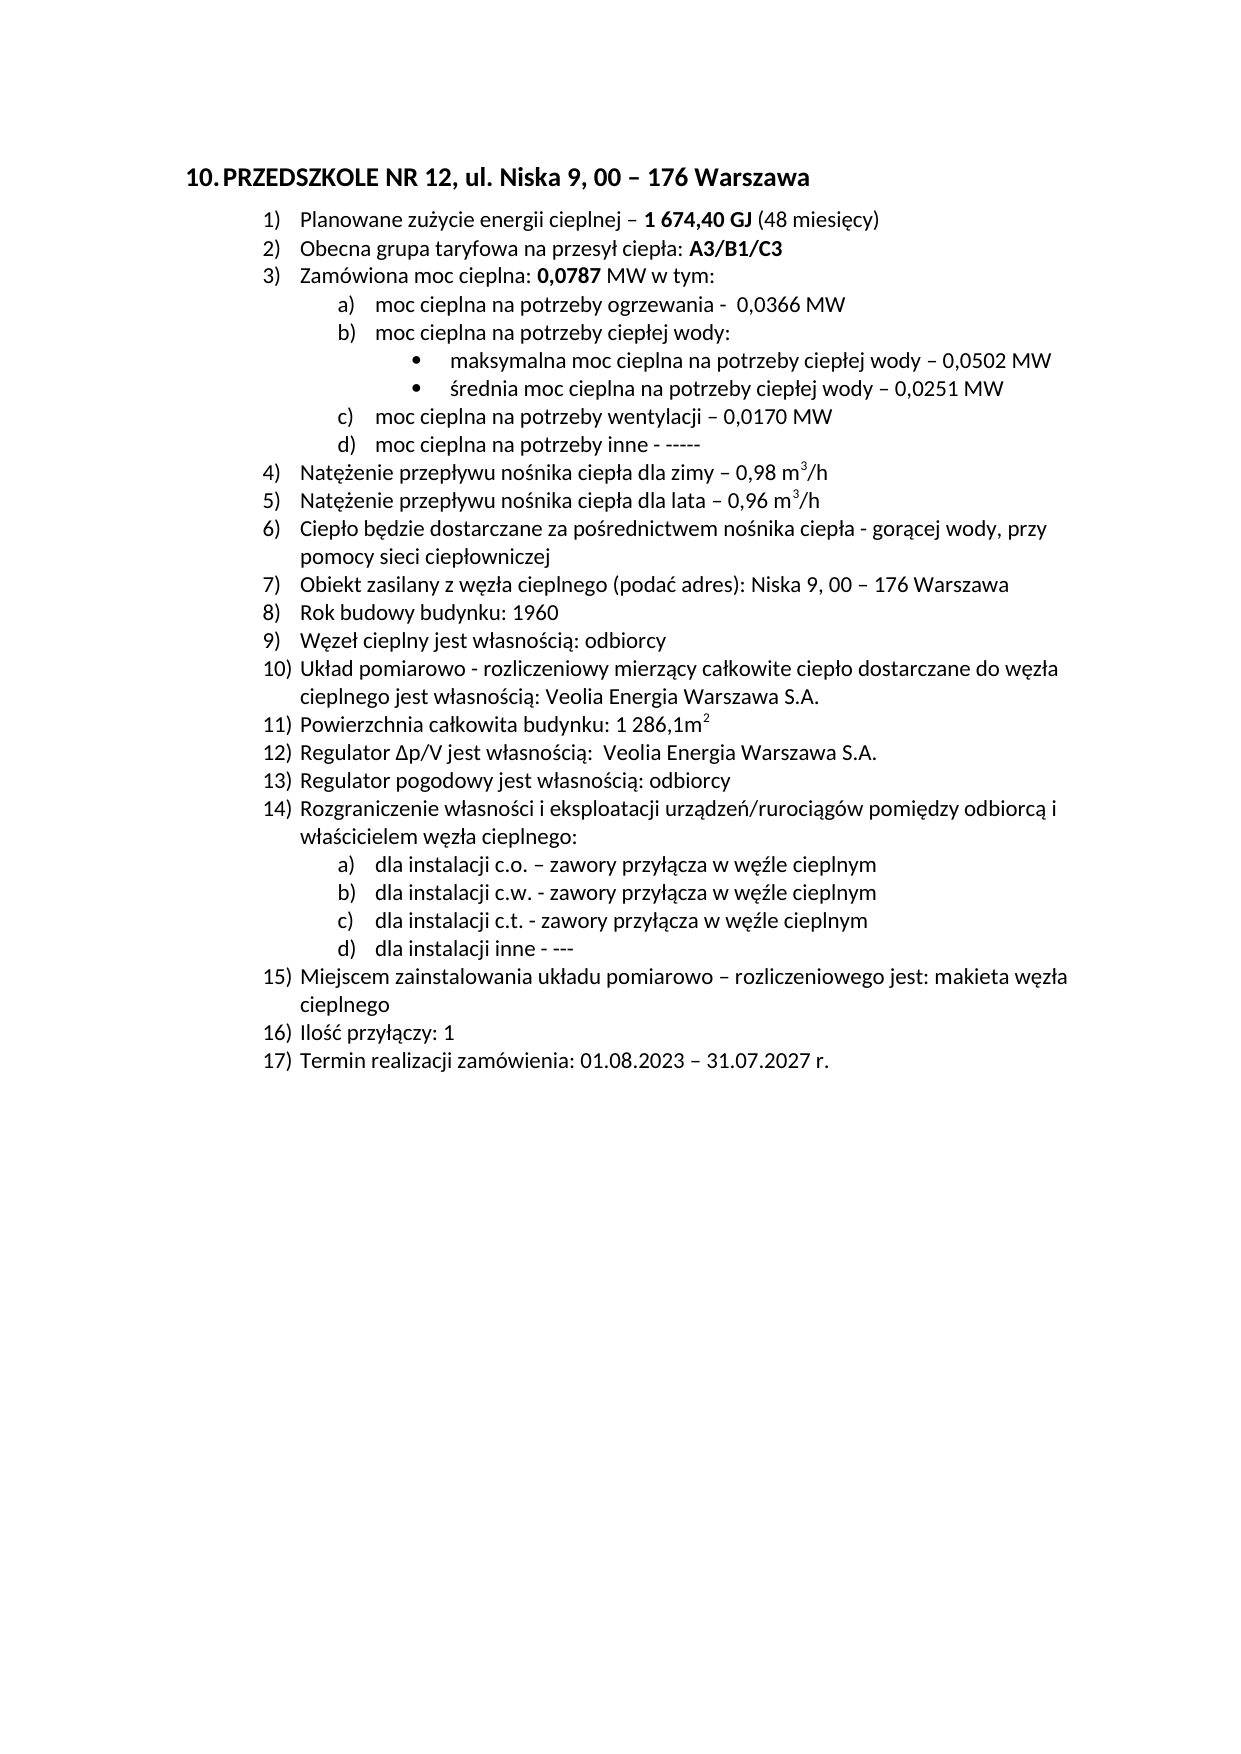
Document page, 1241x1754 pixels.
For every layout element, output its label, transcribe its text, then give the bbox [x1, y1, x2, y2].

list Regulator pogodowy jest własnością: odbiorcy [262, 766, 1093, 794]
list Ilość przyłączy: 1 [262, 1018, 1093, 1046]
list Zamówiona moc cieplna: 0,0787 MW w tym: [262, 262, 1093, 290]
list moc cieplna na potrzeby inne - ----- [337, 430, 1093, 458]
list Układ pomiarowo - rozliczeniowy mierzący całkowite ciepło dostarczane do węzła cieplnego jest własnością: Veolia Energia Warszawa S.A. [262, 654, 1093, 710]
list Rozgraniczenie własności i eksploatacji urządzeń/rurociągów pomiędzy odbiorcą i właścicielem węzła cieplnego: [262, 794, 1093, 850]
list moc cieplna na potrzeby ogrzewania - 0,0366 MW [337, 290, 1093, 318]
subtitle PRZEDSZKOLE NR 12, ul. Niska 9, 00 – 176 Warszawa [185, 160, 1093, 193]
list Węzeł cieplny jest własnością: odbiorcy [262, 626, 1093, 654]
list dla instalacji c.t. - zawory przyłącza w węźle cieplnym [337, 906, 1093, 934]
list maksymalna moc cieplna na potrzeby ciepłej wody – 0,0502 MW [412, 346, 1093, 374]
list Natężenie przepływu nośnika ciepła dla zimy – 0,98 m3/h [262, 458, 1093, 486]
list moc cieplna na potrzeby ciepłej wody: [337, 318, 1093, 346]
list Termin realizacji zamówienia: 01.08.2023 – 31.07.2027 r. [262, 1046, 1093, 1074]
list Planowane zużycie energii cieplnej – 1 674,40 GJ (48 miesięcy) [262, 206, 1093, 234]
list Natężenie przepływu nośnika ciepła dla lata – 0,96 m3/h [262, 486, 1093, 514]
list Regulator ∆p/V jest własnością: Veolia Energia Warszawa S.A. [262, 738, 1093, 766]
list średnia moc cieplna na potrzeby ciepłej wody – 0,0251 MW [412, 374, 1093, 402]
list Rok budowy budynku: 1960 [262, 598, 1093, 626]
list Obecna grupa taryfowa na przesył ciepła: A3/B1/C3 [262, 234, 1093, 262]
list moc cieplna na potrzeby wentylacji – 0,0170 MW [337, 402, 1093, 430]
list Miejscem zainstalowania układu pomiarowo – rozliczeniowego jest: makieta węzła cieplnego [262, 962, 1093, 1018]
list dla instalacji c.w. - zawory przyłącza w węźle cieplnym [337, 878, 1093, 906]
list dla instalacji inne - --- [337, 934, 1093, 962]
list Powierzchnia całkowita budynku: 1 286,1m2 [262, 710, 1093, 738]
list Obiekt zasilany z węzła cieplnego (podać adres): Niska 9, 00 – 176 Warszawa [262, 570, 1093, 598]
list Ciepło będzie dostarczane za pośrednictwem nośnika ciepła - gorącej wody, przy pomocy sieci ciepłowniczej [262, 514, 1093, 570]
list dla instalacji c.o. – zawory przyłącza w węźle cieplnym [337, 850, 1093, 878]
